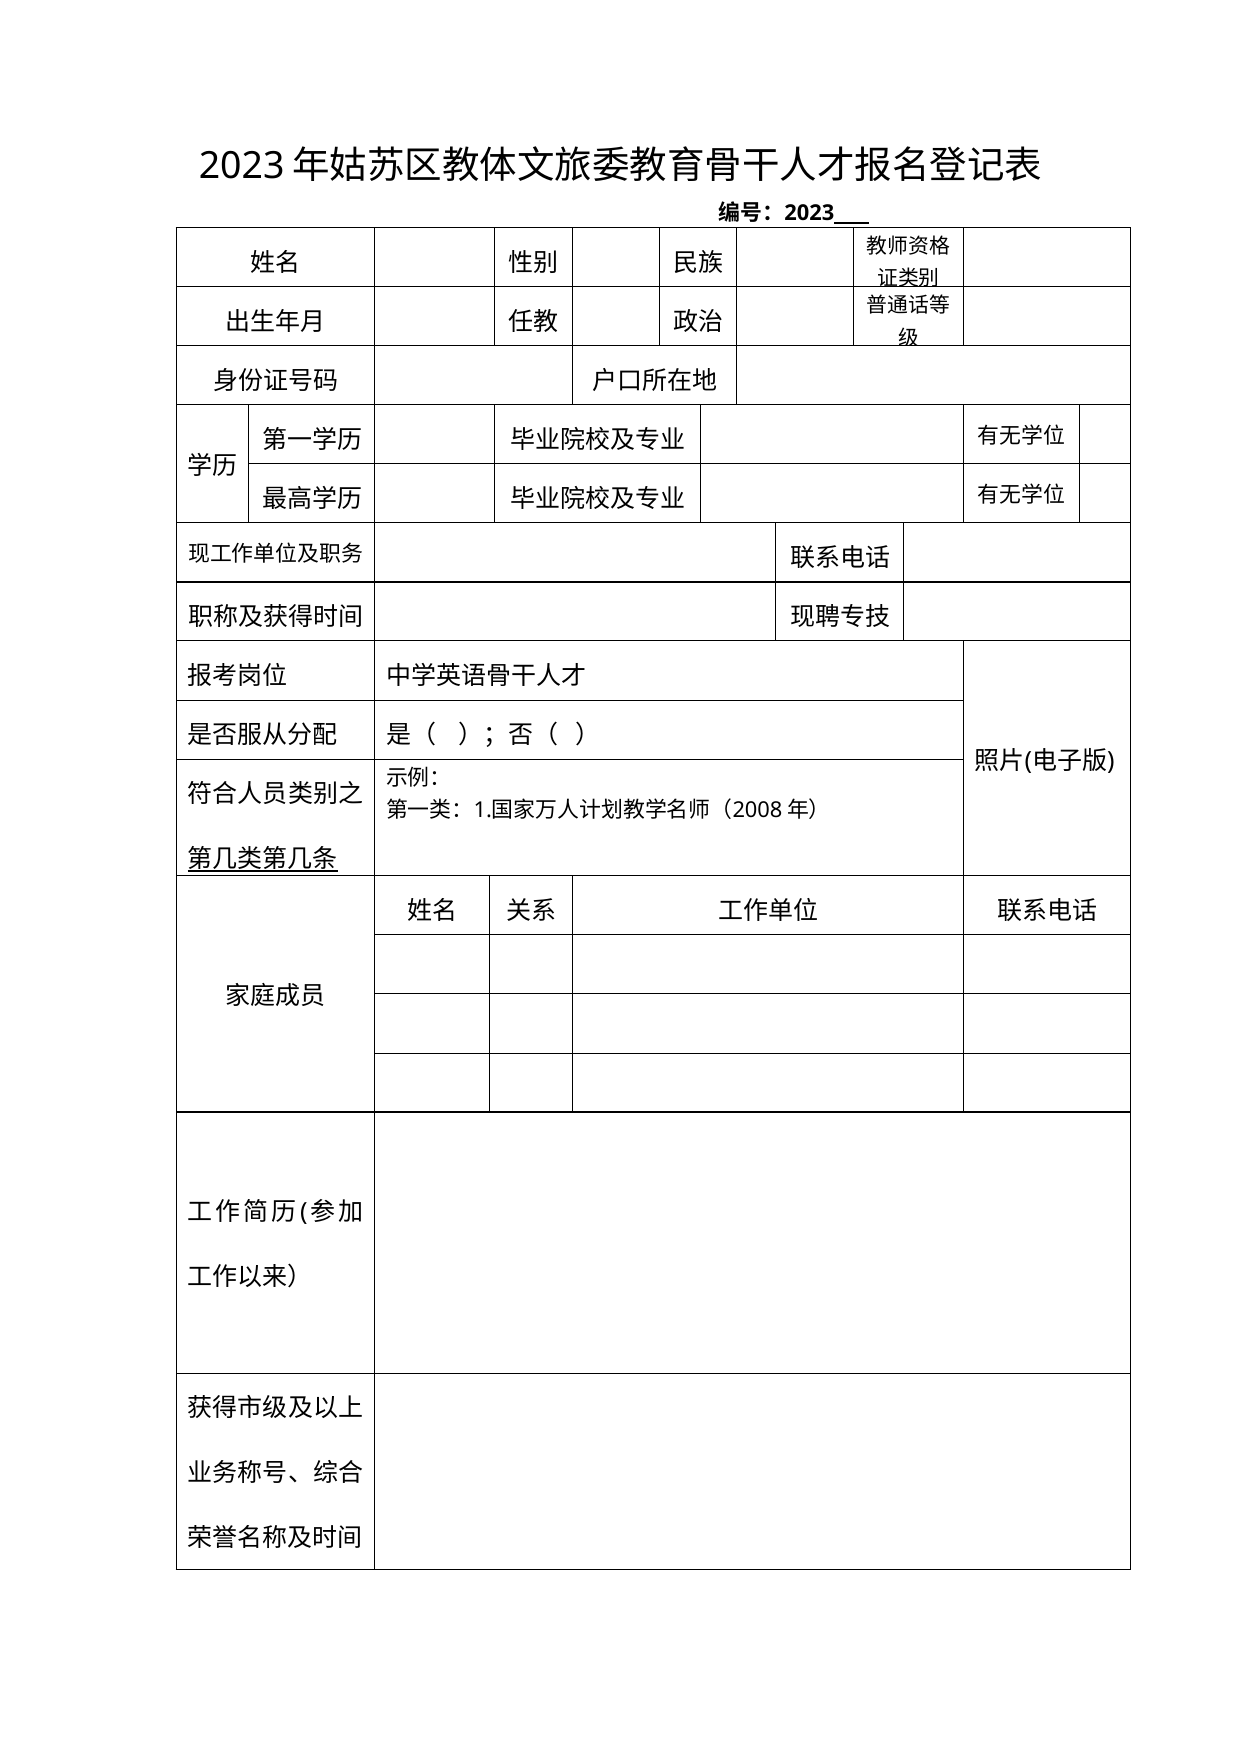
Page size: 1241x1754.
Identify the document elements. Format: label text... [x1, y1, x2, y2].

table_cell 符合人员类别之第几类第几条 [177, 760, 374, 875]
table_cell [490, 935, 572, 993]
table_header 民族 [660, 228, 736, 286]
table_header [375, 228, 494, 286]
table_cell [964, 935, 1130, 993]
table_cell 第一学历 [249, 405, 374, 463]
table_cell [375, 1054, 489, 1111]
table_cell 出生年月 [177, 287, 374, 345]
table_cell 是否服从分配 [177, 701, 374, 758]
table_cell [573, 935, 963, 993]
table_cell 任教学科 [495, 287, 572, 345]
table_cell 示例： 第一类：1.国家万人计划教学名师（2008年） [375, 760, 963, 875]
table_cell [375, 287, 494, 345]
table_cell [375, 1113, 1130, 1372]
table_cell [375, 405, 494, 463]
table_cell 家庭成员 [177, 876, 374, 1111]
table_cell [375, 994, 489, 1052]
text 编号：2023 [187, 194, 1053, 227]
table_cell 毕业院校及专业 [495, 405, 700, 463]
table_cell [573, 287, 659, 345]
text 2023年姑苏区教体文旅委教育骨干人才报名登记表 [187, 129, 1053, 194]
table_header 教师资格证类别 [854, 228, 963, 286]
table_cell 工作简历(参加工作以来） [177, 1113, 374, 1372]
table_cell [701, 405, 963, 463]
table_cell [375, 523, 775, 581]
table_cell 普通话等级 [854, 287, 963, 345]
table_cell 联系电话 [964, 876, 1130, 934]
table_cell 职称及获得时间 [177, 583, 374, 640]
table_cell [904, 583, 1130, 640]
table_cell 有无学位 [964, 464, 1079, 522]
table_cell 照片(电子版) [964, 641, 1130, 875]
table_cell 报考岗位 [177, 641, 374, 699]
table_cell [737, 287, 853, 345]
table_cell 联系电话 [776, 523, 903, 581]
table_cell [1080, 464, 1130, 522]
table_cell [964, 287, 1130, 345]
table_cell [177, 1374, 374, 1568]
table_cell [573, 1054, 963, 1111]
table_cell 是（ ）；否（ ） [375, 701, 963, 758]
table_cell 户口所在地 [573, 346, 736, 404]
table_cell [375, 346, 572, 404]
table_cell 工作单位 [573, 876, 963, 934]
table_cell 身份证号码 [177, 346, 374, 404]
table_cell 现聘专技岗位等级 [776, 583, 903, 640]
table_cell 政治 面貌 [660, 287, 736, 345]
table_cell [904, 523, 1130, 581]
table_cell [701, 464, 963, 522]
table_cell 中学英语骨干人才 [375, 641, 963, 699]
table_cell [737, 346, 1130, 404]
table_cell [375, 1374, 1130, 1568]
table_cell 关系 [490, 876, 572, 934]
table_cell [964, 1054, 1130, 1111]
table_cell 现工作单位及职务 [177, 523, 374, 581]
table_cell [964, 994, 1130, 1052]
table_cell [375, 935, 489, 993]
table_cell [1080, 405, 1130, 463]
table_cell 有无学位 [964, 405, 1079, 463]
table_cell 学历 [177, 405, 248, 522]
table_header 姓名 [177, 228, 374, 286]
table_cell [490, 1054, 572, 1111]
table_cell [573, 994, 963, 1052]
table_header 性别 [495, 228, 572, 286]
table_cell 最高学历 [249, 464, 374, 522]
table_header [737, 228, 853, 286]
table_cell 毕业院校及专业 [495, 464, 700, 522]
table_cell [375, 583, 775, 640]
table_cell [490, 994, 572, 1052]
table_cell 姓名 [375, 876, 489, 934]
table_header [964, 228, 1130, 286]
table_header [573, 228, 659, 286]
table_cell [375, 464, 494, 522]
